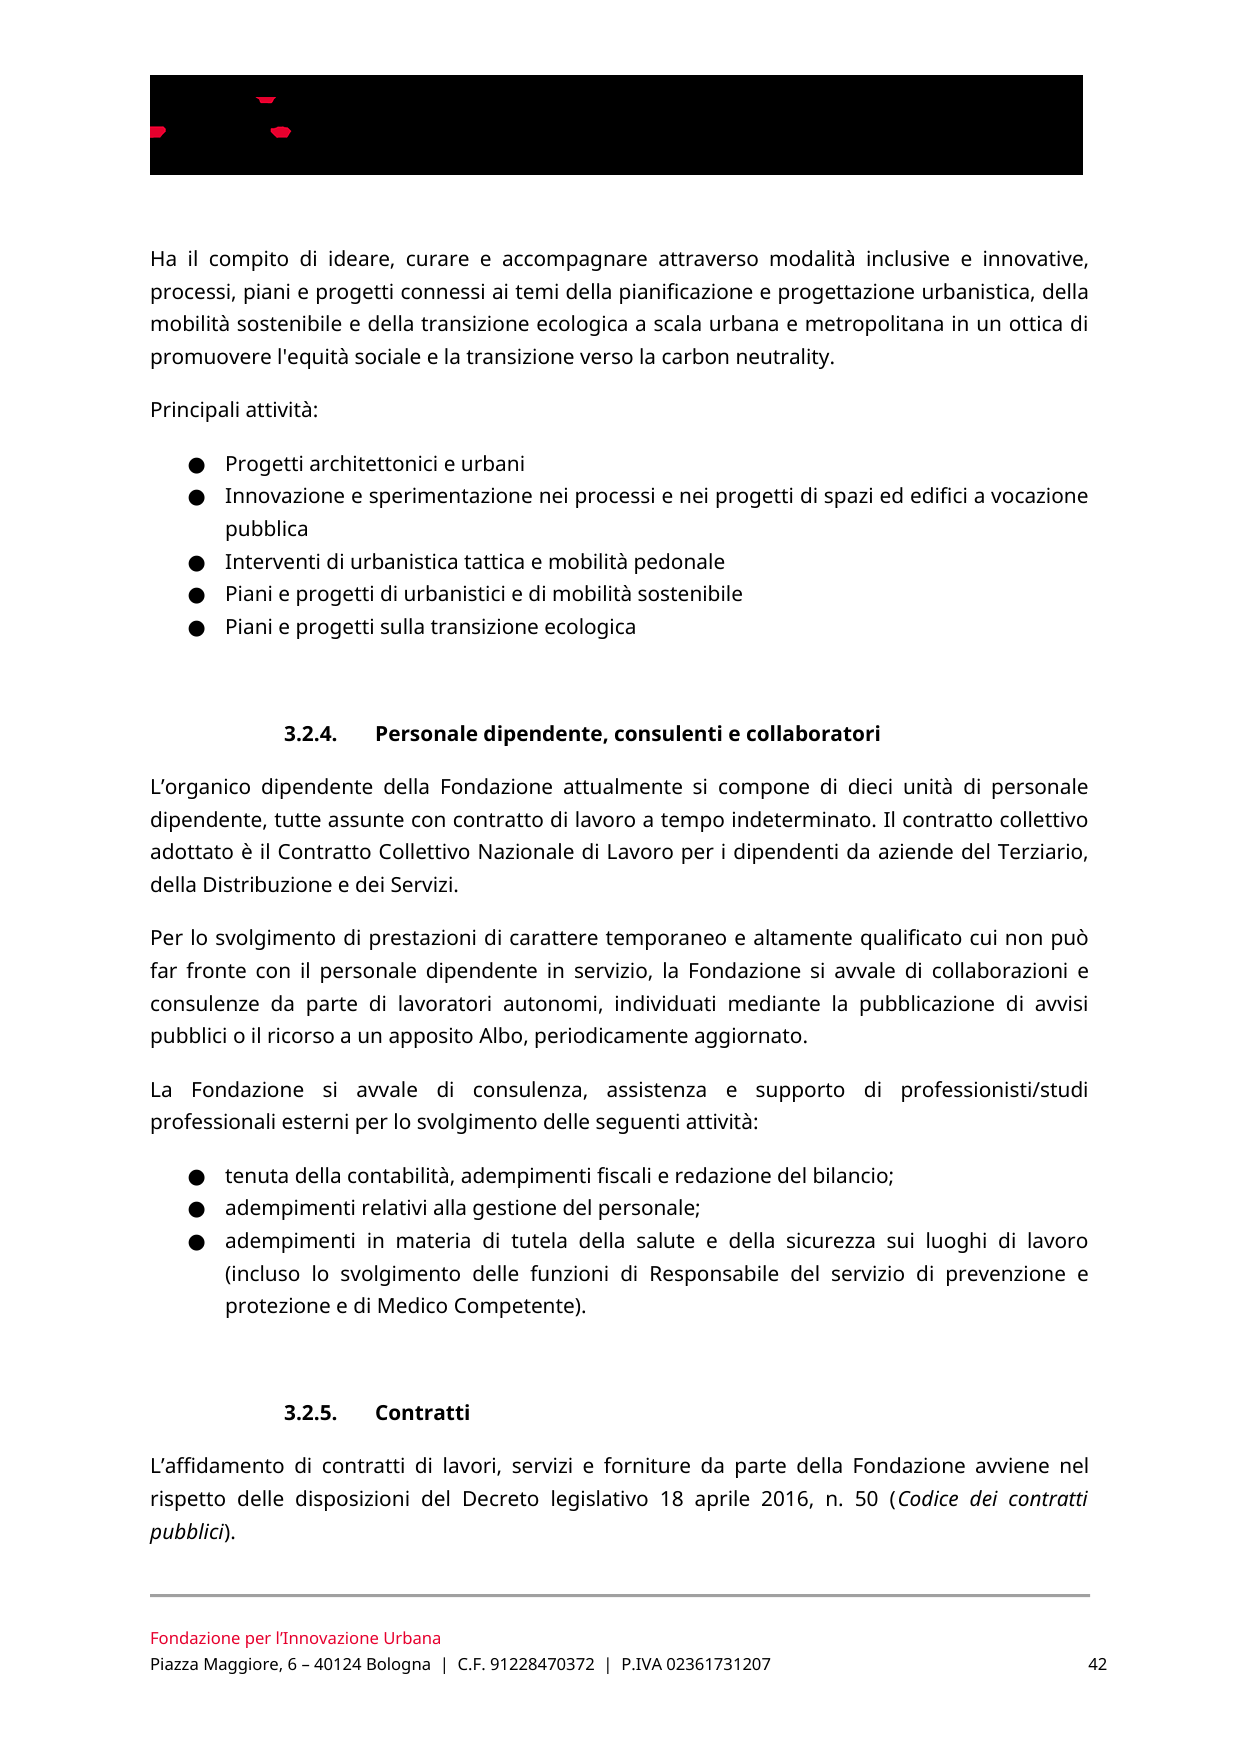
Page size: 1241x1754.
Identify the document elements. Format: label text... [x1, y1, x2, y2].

list Interventi di urbanistica tattica e mobilità pedonale [187, 547, 1090, 575]
text Principali attività: [150, 396, 1090, 424]
list adempimenti relativi alla gestione del personale; [187, 1193, 1090, 1222]
text L’organico dipendente della Fondazione attualmente si compone di dieci unità di personale dipendente, tutte assunte con contratto di lavoro a tempo indeterminato. Il contratto collettivo adottato è il Contratto Collettivo Nazionale di Lavoro per i dipendenti da aziende del Terziario, della Distribuzione e dei Servizi. [150, 772, 1090, 898]
list Progetti architettonici e urbani [187, 449, 1090, 477]
text Ha il compito di ideare, curare e accompagnare attraverso modalità inclusive e innovative, processi, piani e progetti connessi ai temi della pianificazione e progettazione urbanistica, della mobilità sostenibile e della transizione ecologica a scala urbana e metropolitana in un ottica di promuovere l'equità sociale e la transizione verso la carbon neutrality. [150, 244, 1090, 371]
list Innovazione e sperimentazione nei processi e nei progetti di spazi ed edifici a vocazione pubblica [187, 482, 1090, 543]
list Contratti [337, 1398, 1090, 1427]
text Per lo svolgimento di prestazioni di carattere temporaneo e altamente qualificato cui non può far fronte con il personale dipendente in servizio, la Fondazione si avvale di collaborazioni e consulenze da parte di lavoratori autonomi, individuati mediante la pubblicazione di avvisi pubblici o il ricorso a un apposito Albo, periodicamente aggiornato. [150, 923, 1090, 1050]
list adempimenti in materia di tutela della salute e della sicurezza sui luoghi di lavoro (incluso lo svolgimento delle funzioni di Responsabile del servizio di prevenzione e protezione e di Medico Competente). [187, 1226, 1090, 1320]
list Personale dipendente, consulenti e collaboratori [337, 719, 1090, 747]
picture [150, 75, 1083, 175]
list Piani e progetti sulla transizione ecologica [187, 612, 1090, 640]
text L’affidamento di contratti di lavori, servizi e forniture da parte della Fondazione avviene nel rispetto delle disposizioni del Decreto legislativo 18 aprile 2016, n. 50 (Codice dei contratti pubblici). [150, 1452, 1090, 1545]
list Piani e progetti di urbanistici e di mobilità sostenibile [187, 579, 1090, 608]
text La Fondazione si avvale di consulenza, assistenza e supporto di professionisti/studi professionali esterni per lo svolgimento delle seguenti attività: [150, 1075, 1090, 1136]
list tenuta della contabilità, adempimenti fiscali e redazione del bilancio; [187, 1161, 1090, 1189]
